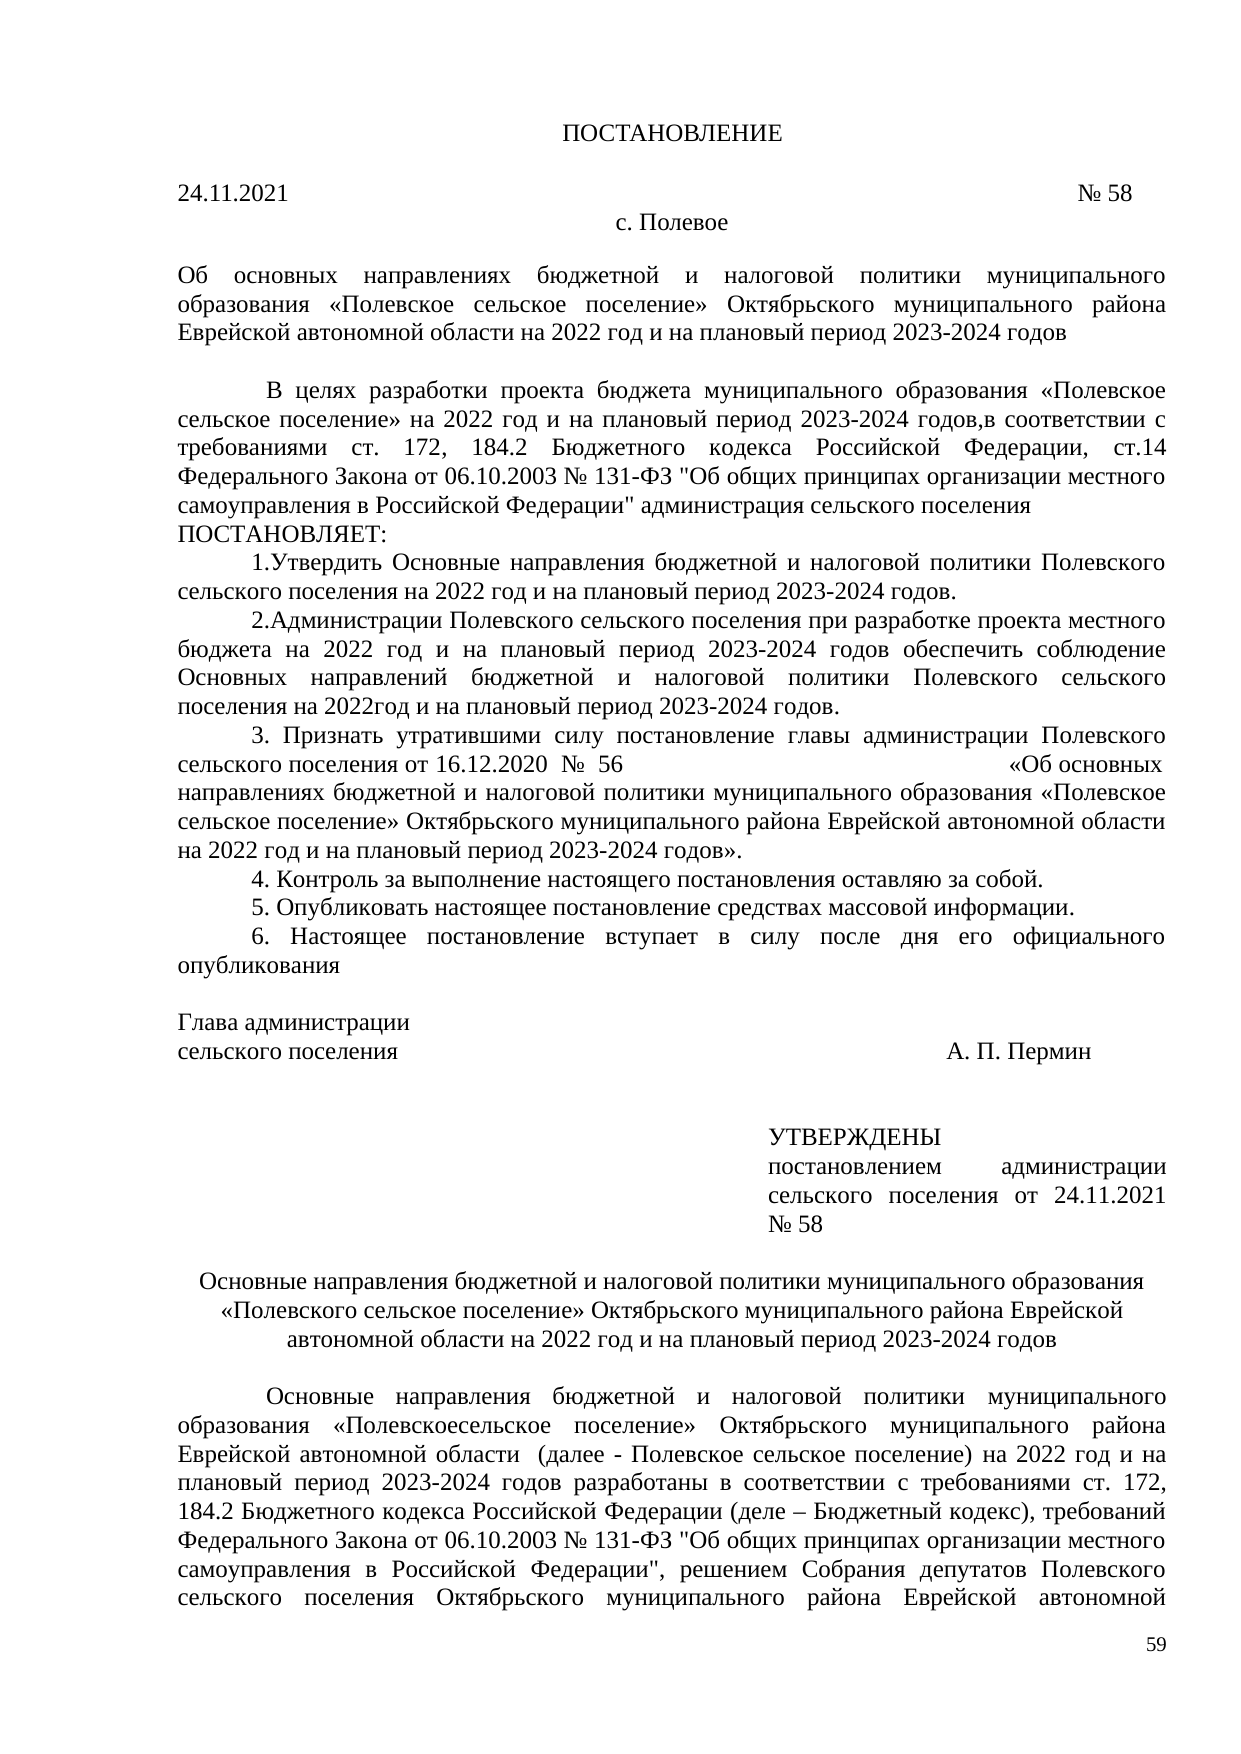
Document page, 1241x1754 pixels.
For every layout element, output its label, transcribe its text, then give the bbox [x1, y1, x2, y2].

text В целях разработки проекта бюджета муниципального образования «Полевское сельское поселение» на 2022 год и на плановый период 2023-2024 годов,в соответствии с требованиями ст. 172, 184.2 Бюджетного кодекса Российской Федерации, ст.14 Федерального Закона от 06.10.2003 № 131-ФЗ "Об общих принципах организации местного самоуправления в Российской Федерации" администрация сельского поселения [177, 375, 1167, 519]
text ПОСТАНОВЛЕНИЕ [177, 118, 1167, 147]
text 2.Администрации Полевского сельского поселения при разработке проекта местного бюджета на 2022 год и на плановый период 2023-2024 годов обеспечить соблюдение Основных направлений бюджетной и налоговой политики Полевского сельского поселения на 2022год и на плановый период 2023-2024 годов. [177, 605, 1167, 720]
text 6. Настоящее постановление вступает в силу после дня его официального опубликования [177, 921, 1167, 979]
text Об основных направлениях бюджетной и налоговой политики муниципального образования «Полевское сельское поселение» Октябрьского муниципального района Еврейской автономной области на 2022 год и на плановый период 2023-2024 годов [177, 260, 1167, 346]
text 4. Контроль за выполнение настоящего постановления оставляю за собой. [177, 864, 1167, 892]
text 1.Утвердить Основные направления бюджетной и налоговой политики Полевского сельского поселения на 2022 год и на плановый период 2023-2024 годов. [177, 547, 1167, 605]
text УТВЕРЖДЕНЫ [768, 1122, 1167, 1151]
text 3. Признать утратившими силу постановление главы администрации Полевского сельского поселения от 16.12.2020 № 56 «Об основных направлениях бюджетной и налоговой политики муниципального образования «Полевское сельское поселение» Октябрьского муниципального района Еврейской автономной области на 2022 год и на плановый период 2023-2024 годов». [177, 720, 1167, 864]
text с. Полевое [177, 207, 1167, 236]
text сельского поселения А. П. Пермин [177, 1036, 1167, 1065]
text постановлением администрации сельского поселения от 24.11.2021 № 58 [768, 1151, 1167, 1237]
text ПОСТАНОВЛЯЕТ: [177, 519, 1167, 547]
text Основные направления бюджетной и налоговой политики муниципального образования «Полевского сельское поселение» Октябрьского муниципального района Еврейской автономной области на 2022 год и на плановый период 2023-2024 годов [177, 1266, 1167, 1352]
text Глава администрации [177, 1007, 1167, 1036]
text 24.11.2021 № 58 [177, 178, 1167, 207]
text 5. Опубликовать настоящее постановление средствах массовой информации. [177, 892, 1167, 921]
